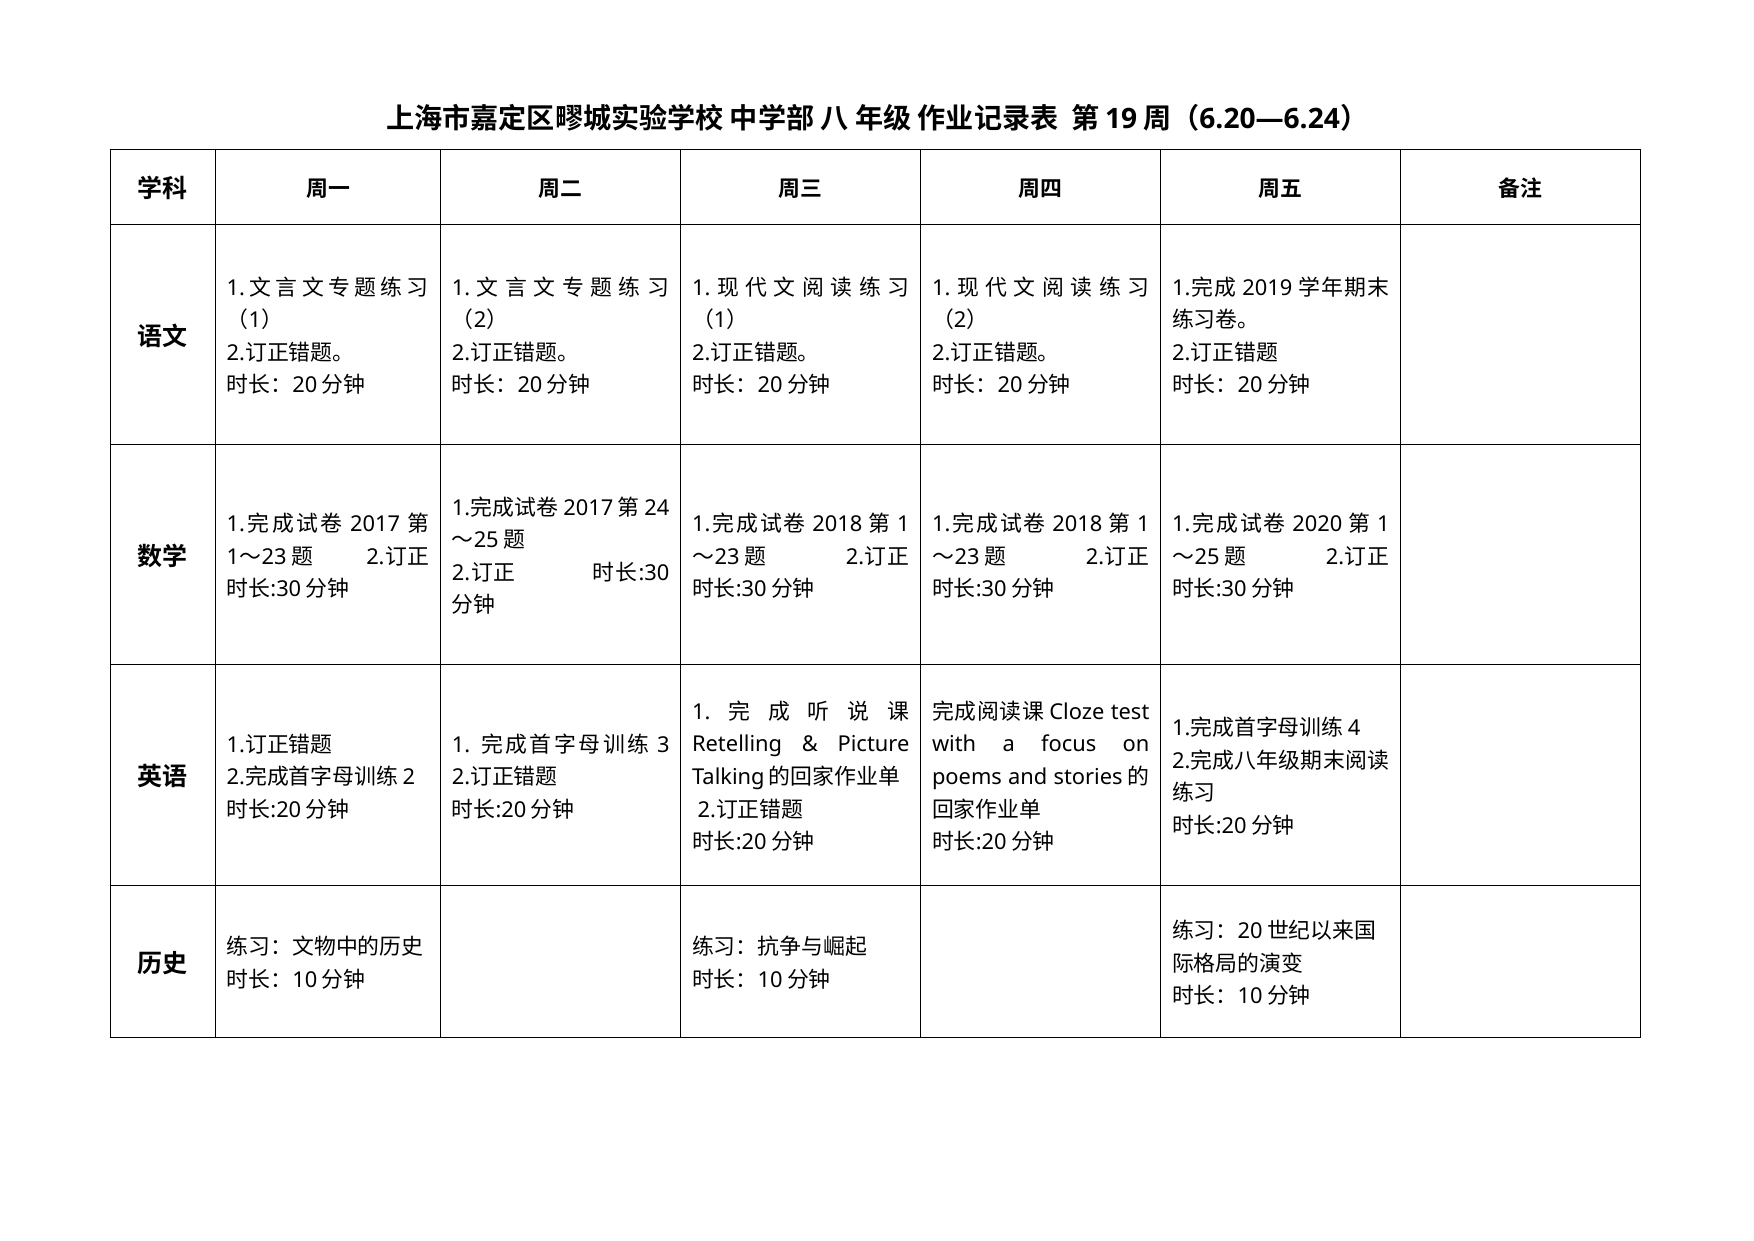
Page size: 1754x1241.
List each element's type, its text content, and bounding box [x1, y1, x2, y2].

text 上海市嘉定区疁城实验学校 中学部 八 年级 作业记录表 第19周（6.20—6.24） [75, 84, 1679, 149]
table_header [75, 149, 1694, 1080]
